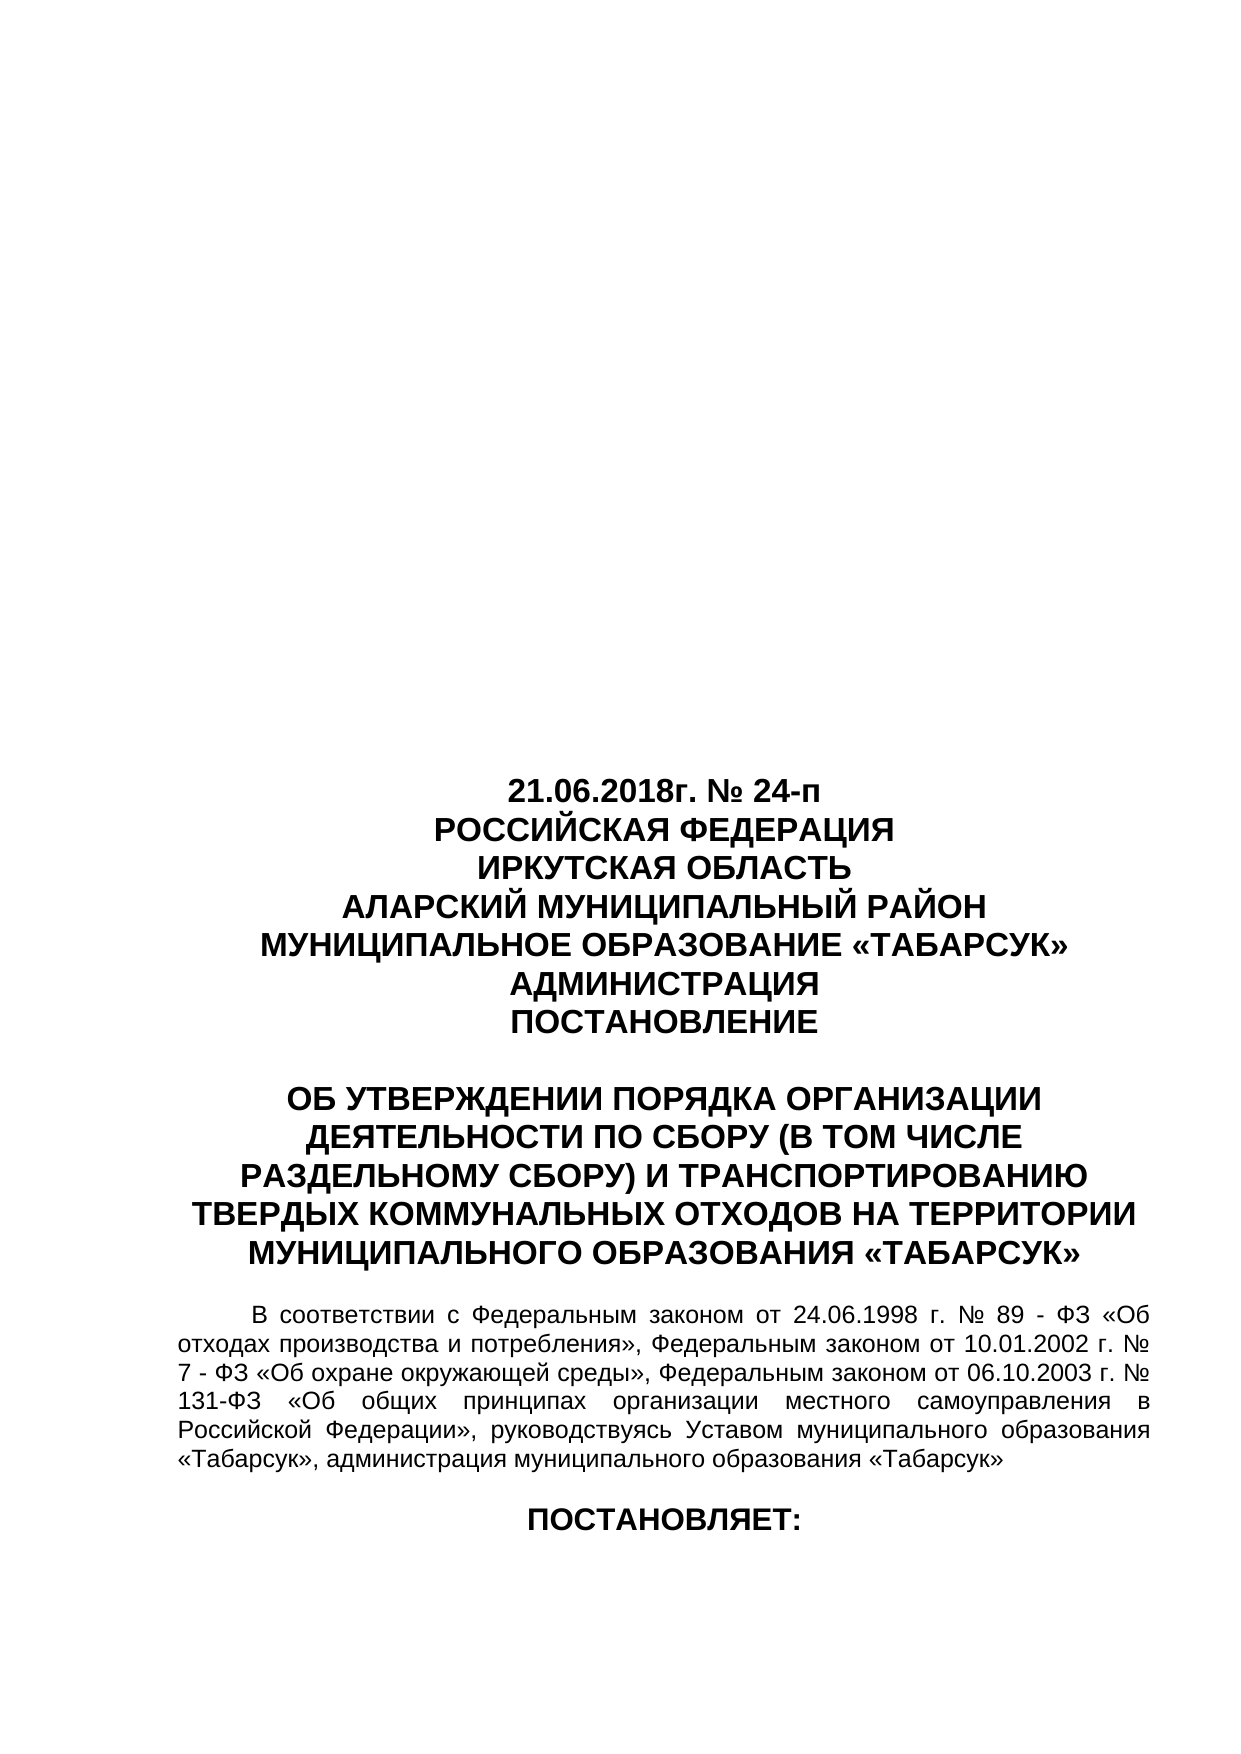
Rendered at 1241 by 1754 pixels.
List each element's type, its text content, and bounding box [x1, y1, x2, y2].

text ИРКУТСКАЯ ОБЛАСТЬ [177, 848, 1152, 887]
text ПОСТАНОВЛЕНИЕ [177, 1002, 1152, 1041]
text В соответствии с Федеральным законом от 24.06.1998 г. № 89 - ФЗ «Об отходах производства и потребления», Федеральным законом от 10.01.2002 г. № 7 - ФЗ «Об охране окружающей среды», Федеральным законом от 06.10.2003 г. № 131-ФЗ «Об общих принципах организации местного самоуправления в Российской Федерации», руководствуясь Уставом муниципального образования «Табарсук», администрация муниципального образования «Табарсук» [177, 1300, 1152, 1472]
text ОБ УТВЕРЖДЕНИИ ПОРЯДКА ОРГАНИЗАЦИИ ДЕЯТЕЛЬНОСТИ ПО СБОРУ (В ТОМ ЧИСЛЕ РАЗДЕЛЬНОМУ СБОРУ) И ТРАНСПОРТИРОВАНИЮ ТВЕРДЫХ КОММУНАЛЬНЫХ ОТХОДОВ НА ТЕРРИТОРИИ МУНИЦИПАЛЬНОГО ОБРАЗОВАНИЯ «ТАБАРСУК» [177, 1079, 1152, 1271]
text АЛАРСКИЙ МУНИЦИПАЛЬНЫЙ РАЙОН [177, 887, 1152, 925]
text АДМИНИСТРАЦИЯ [177, 964, 1152, 1002]
text 21.06.2018г. № 24-п [177, 772, 1152, 810]
text МУНИЦИПАЛЬНОЕ ОБРАЗОВАНИЕ «ТАБАРСУК» [177, 925, 1152, 964]
text РОССИЙСКАЯ ФЕДЕРАЦИЯ [177, 810, 1152, 848]
text ПОСТАНОВЛЯЕТ: [177, 1501, 1152, 1537]
